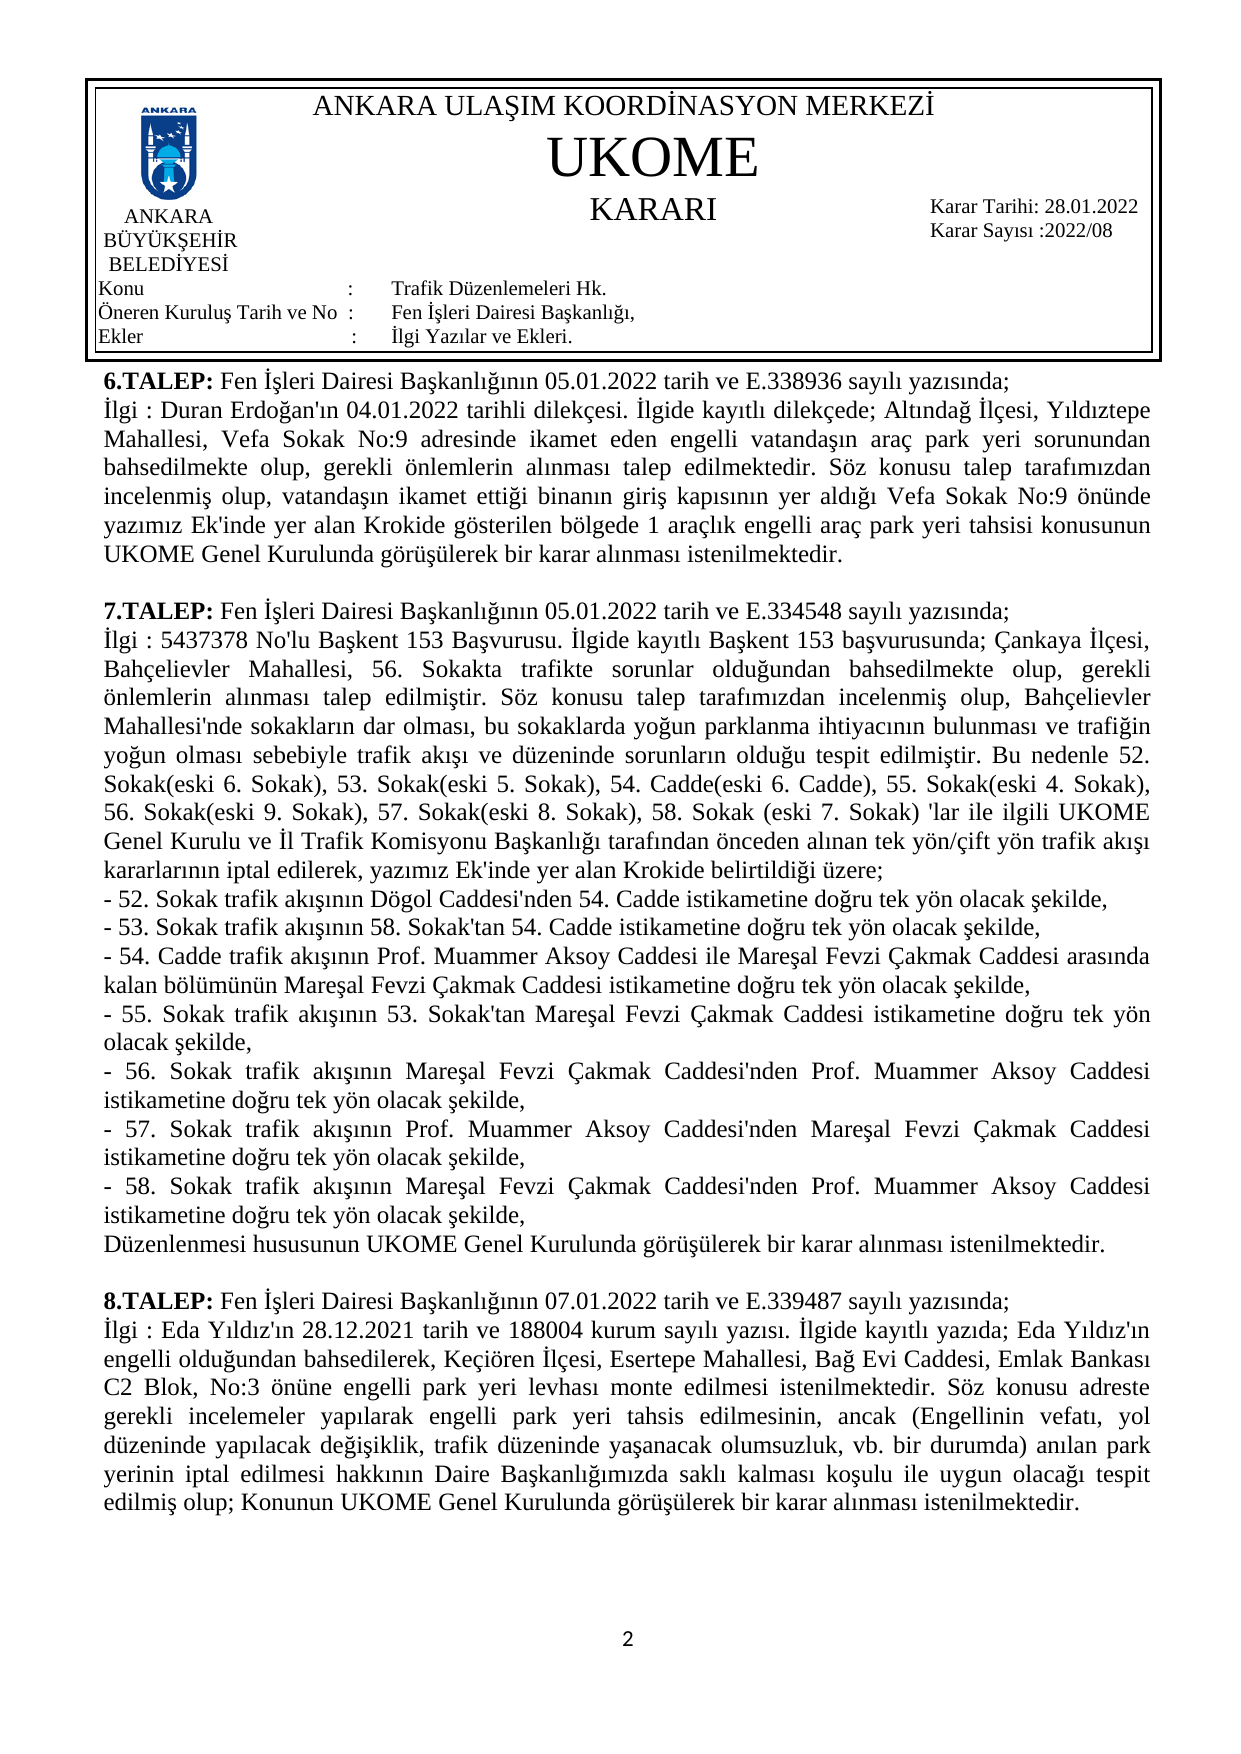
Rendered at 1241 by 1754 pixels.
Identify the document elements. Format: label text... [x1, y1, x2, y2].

text İlgi : Eda Yıldız'ın 28.12.2021 tarih ve 188004 kurum sayılı yazısı. İlgide kayıtlı yazıda; Eda Yıldız'ın engelli olduğundan bahsedilerek, Keçiören İlçesi, Esertepe Mahallesi, Bağ Evi Caddesi, Emlak Bankası C2 Blok, No:3 önüne engelli park yeri levhası monte edilmesi istenilmektedir. Söz konusu adreste gerekli incelemeler yapılarak engelli park yeri tahsis edilmesinin, ancak (Engellinin vefatı, yol düzeninde yapılacak değişiklik, trafik düzeninde yaşanacak olumsuzluk, vb. bir durumda) anılan park yerinin iptal edilmesi hakkının Daire Başkanlığımızda saklı kalması koşulu ile uygun olacağı tespit edilmiş olup; Konunun UKOME Genel Kurulunda görüşülerek bir karar alınması istenilmektedir. [103, 1315, 1152, 1516]
text 8.TALEP: Fen İşleri Dairesi Başkanlığının 07.01.2022 tarih ve E.339487 sayılı yazısında; [103, 1286, 1152, 1315]
picture [132, 103, 205, 204]
text - 58. Sokak trafik akışının Mareşal Fevzi Çakmak Caddesi'nden Prof. Muammer Aksoy Caddesi istikametine doğru tek yön olacak şekilde, [103, 1171, 1152, 1229]
text İlgi : 5437378 No'lu Başkent 153 Başvurusu. İlgide kayıtlı Başkent 153 başvurusunda; Çankaya İlçesi, Bahçelievler Mahallesi, 56. Sokakta trafikte sorunlar olduğundan bahsedilmekte olup, gerekli önlemlerin alınması talep edilmiştir. Söz konusu talep tarafımızdan incelenmiş olup, Bahçelievler Mahallesi'nde sokakların dar olması, bu sokaklarda yoğun parklanma ihtiyacının bulunması ve trafiğin yoğun olması sebebiyle trafik akışı ve düzeninde sorunların olduğu tespit edilmiştir. Bu nedenle 52. Sokak(eski 6. Sokak), 53. Sokak(eski 5. Sokak), 54. Cadde(eski 6. Cadde), 55. Sokak(eski 4. Sokak), 56. Sokak(eski 9. Sokak), 57. Sokak(eski 8. Sokak), 58. Sokak (eski 7. Sokak) 'lar ile ilgili UKOME Genel Kurulu ve İl Trafik Komisyonu Başkanlığı tarafından önceden alınan tek yön/çift yön trafik akışı kararlarının iptal edilerek, yazımız Ek'inde yer alan Krokide belirtildiği üzere; [103, 625, 1152, 884]
text - 56. Sokak trafik akışının Mareşal Fevzi Çakmak Caddesi'nden Prof. Muammer Aksoy Caddesi istikametine doğru tek yön olacak şekilde, [103, 1056, 1152, 1114]
text - 53. Sokak trafik akışının 58. Sokak'tan 54. Cadde istikametine doğru tek yön olacak şekilde, [103, 912, 1152, 941]
text - 55. Sokak trafik akışının 53. Sokak'tan Mareşal Fevzi Çakmak Caddesi istikametine doğru tek yön olacak şekilde, [103, 999, 1152, 1056]
text İlgi : Duran Erdoğan'ın 04.01.2022 tarihli dilekçesi. İlgide kayıtlı dilekçede; Altındağ İlçesi, Yıldıztepe Mahallesi, Vefa Sokak No:9 adresinde ikamet eden engelli vatandaşın araç park yeri sorunundan bahsedilmekte olup, gerekli önlemlerin alınması talep edilmektedir. Söz konusu talep tarafımızdan incelenmiş olup, vatandaşın ikamet ettiği binanın giriş kapısının yer aldığı Vefa Sokak No:9 önünde yazımız Ek'inde yer alan Krokide gösterilen bölgede 1 araçlık engelli araç park yeri tahsisi konusunun UKOME Genel Kurulunda görüşülerek bir karar alınması istenilmektedir. [103, 395, 1152, 567]
text - 52. Sokak trafik akışının Dögol Caddesi'nden 54. Cadde istikametine doğru tek yön olacak şekilde, [103, 884, 1152, 912]
text 7.TALEP: Fen İşleri Dairesi Başkanlığının 05.01.2022 tarih ve E.334548 sayılı yazısında; [103, 596, 1152, 625]
text 6.TALEP: Fen İşleri Dairesi Başkanlığının 05.01.2022 tarih ve E.338936 sayılı yazısında; [103, 366, 1152, 395]
text - 54. Cadde trafik akışının Prof. Muammer Aksoy Caddesi ile Mareşal Fevzi Çakmak Caddesi arasında kalan bölümünün Mareşal Fevzi Çakmak Caddesi istikametine doğru tek yön olacak şekilde, [103, 941, 1152, 999]
text Düzenlenmesi hususunun UKOME Genel Kurulunda görüşülerek bir karar alınması istenilmektedir. [103, 1229, 1152, 1257]
text - 57. Sokak trafik akışının Prof. Muammer Aksoy Caddesi'nden Mareşal Fevzi Çakmak Caddesi istikametine doğru tek yön olacak şekilde, [103, 1114, 1152, 1171]
